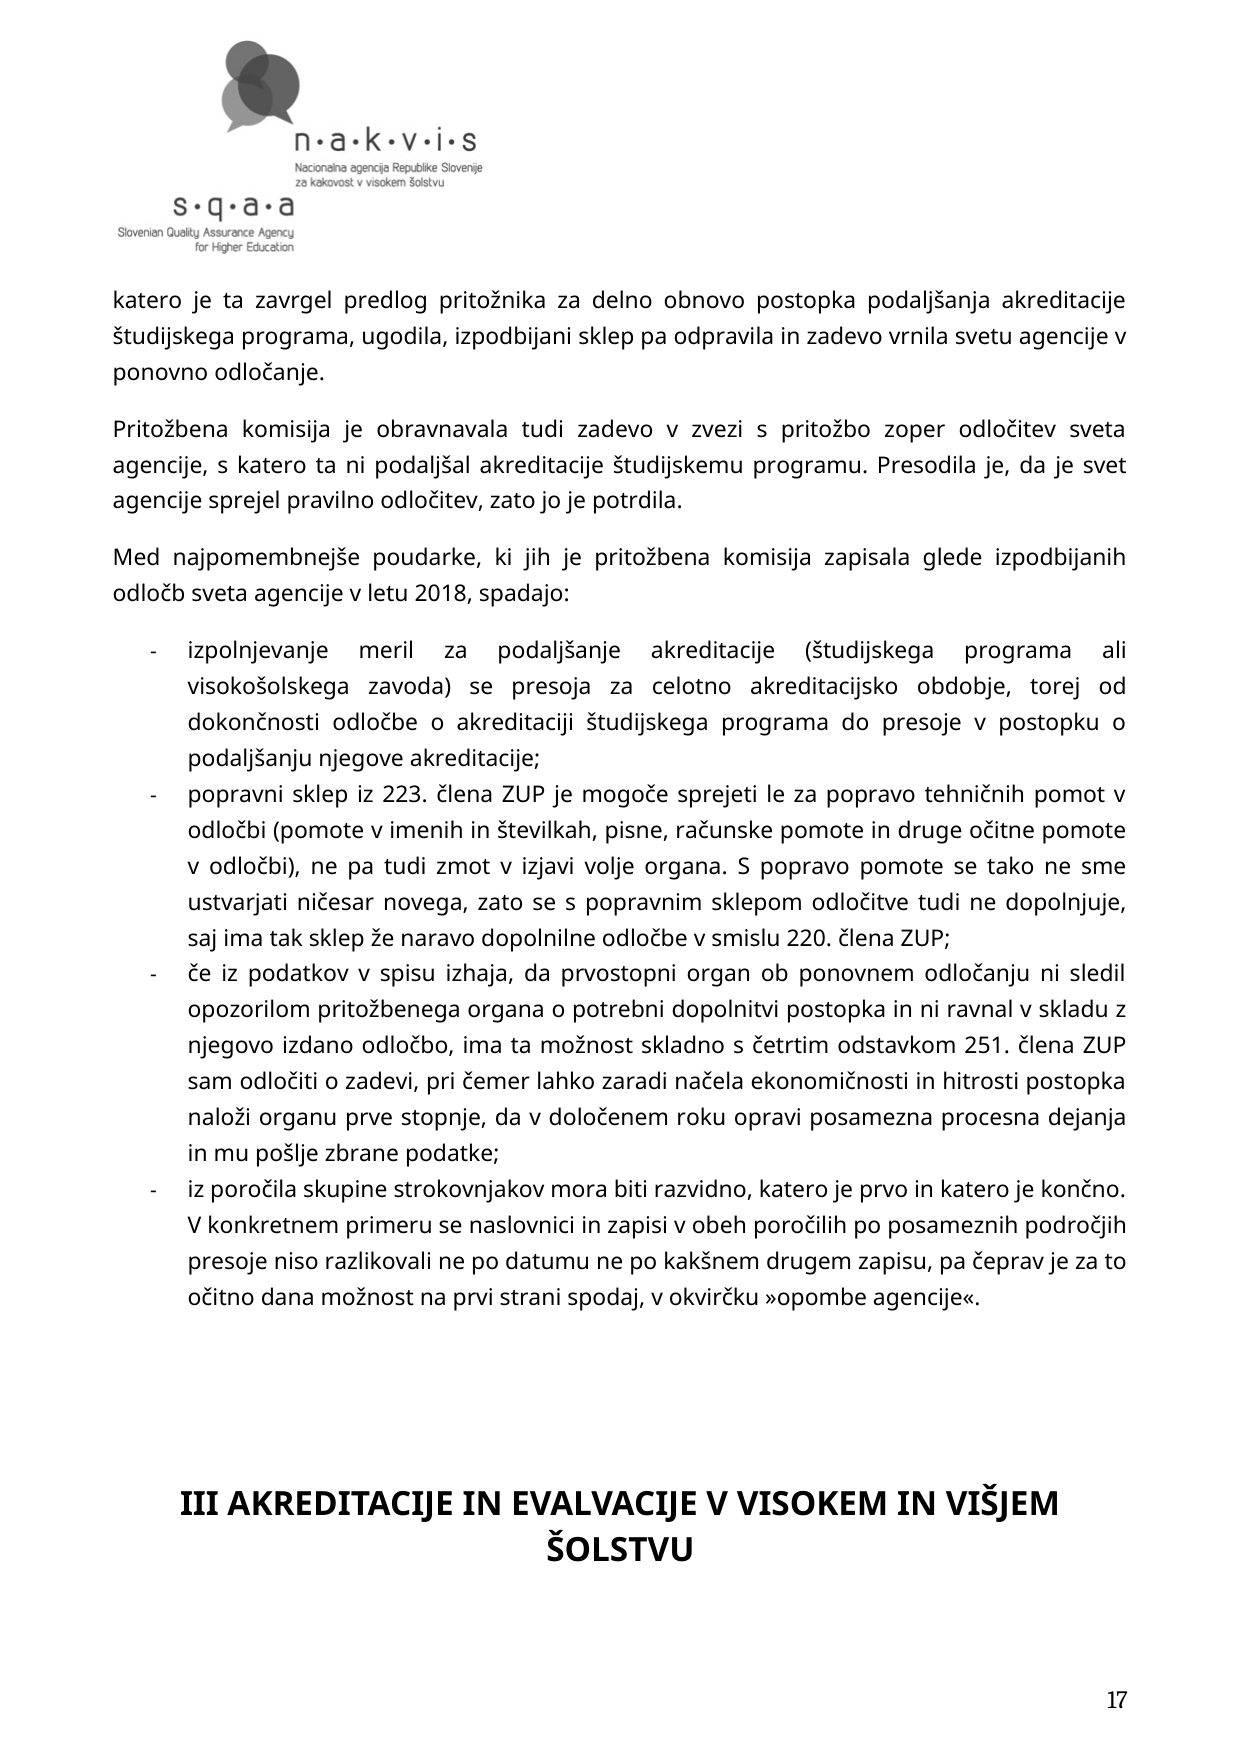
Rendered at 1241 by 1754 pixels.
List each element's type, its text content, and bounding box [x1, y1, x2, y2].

text Med najpomembnejše poudarke, ki jih je pritožbena komisija zapisala glede izpodbijanih odločb sveta agencije v letu 2018, spadajo: [112, 541, 1128, 608]
list če iz podatkov v spisu izhaja, da prvostopni organ ob ponovnem odločanju ni sledil opozorilom pritožbenega organa o potrebni dopolnitvi postopka in ni ravnal v skladu z njegovo izdano odločbo, ima ta možnost skladno s četrtim odstavkom 251. člena ZUP sam odločiti o zadevi, pri čemer lahko zaradi načela ekonomičnosti in hitrosti postopka naloži organu prve stopnje, da v določenem roku opravi posamezna procesna dejanja in mu pošlje zbrane podatke; [150, 957, 1128, 1168]
text Pritožbena komisija je obravnavala tudi zadevo v zvezi s pritožbo zoper odločitev sveta agencije, s katero ta ni podaljšal akreditacije študijskemu programu. Presodila je, da je svet agencije sprejel pravilno odločitev, zato jo je potrdila. [112, 413, 1128, 516]
list iz poročila skupine strokovnjakov mora biti razvidno, katero je prvo in katero je končno. V konkretnem primeru se naslovnici in zapisi v obeh poročilih po posameznih področjih presoje niso razlikovali ne po datumu ne po kakšnem drugem zapisu, pa čeprav je za to očitno dana možnost na prvi strani spodaj, v okvirčku »opombe agencije«. [150, 1173, 1128, 1312]
list popravni sklep iz 223. člena ZUP je mogoče sprejeti le za popravo tehničnih pomot v odločbi (pomote v imenih in številkah, pisne, računske pomote in druge očitne pomote v odločbi), ne pa tudi zmot v izjavi volje organa. S popravo pomote se tako ne sme ustvarjati ničesar novega, zato se s popravnim sklepom odločitve tudi ne dopolnjuje, saj ima tak sklep že naravo dopolnilne odločbe v smislu 220. člena ZUP; [150, 778, 1128, 953]
picture [112, 37, 499, 264]
title III AKREDITACIJE IN EVALVACIJE V VISOKEM IN VIŠJEM ŠOLSTVU [112, 1480, 1128, 1571]
list izpolnjevanje meril za podaljšanje akreditacije (študijskega programa ali visokošolskega zavoda) se presoja za celotno akreditacijsko obdobje, torej od dokončnosti odločbe o akreditaciji študijskega programa do presoje v postopku o podaljšanju njegove akreditacije; [150, 634, 1128, 773]
